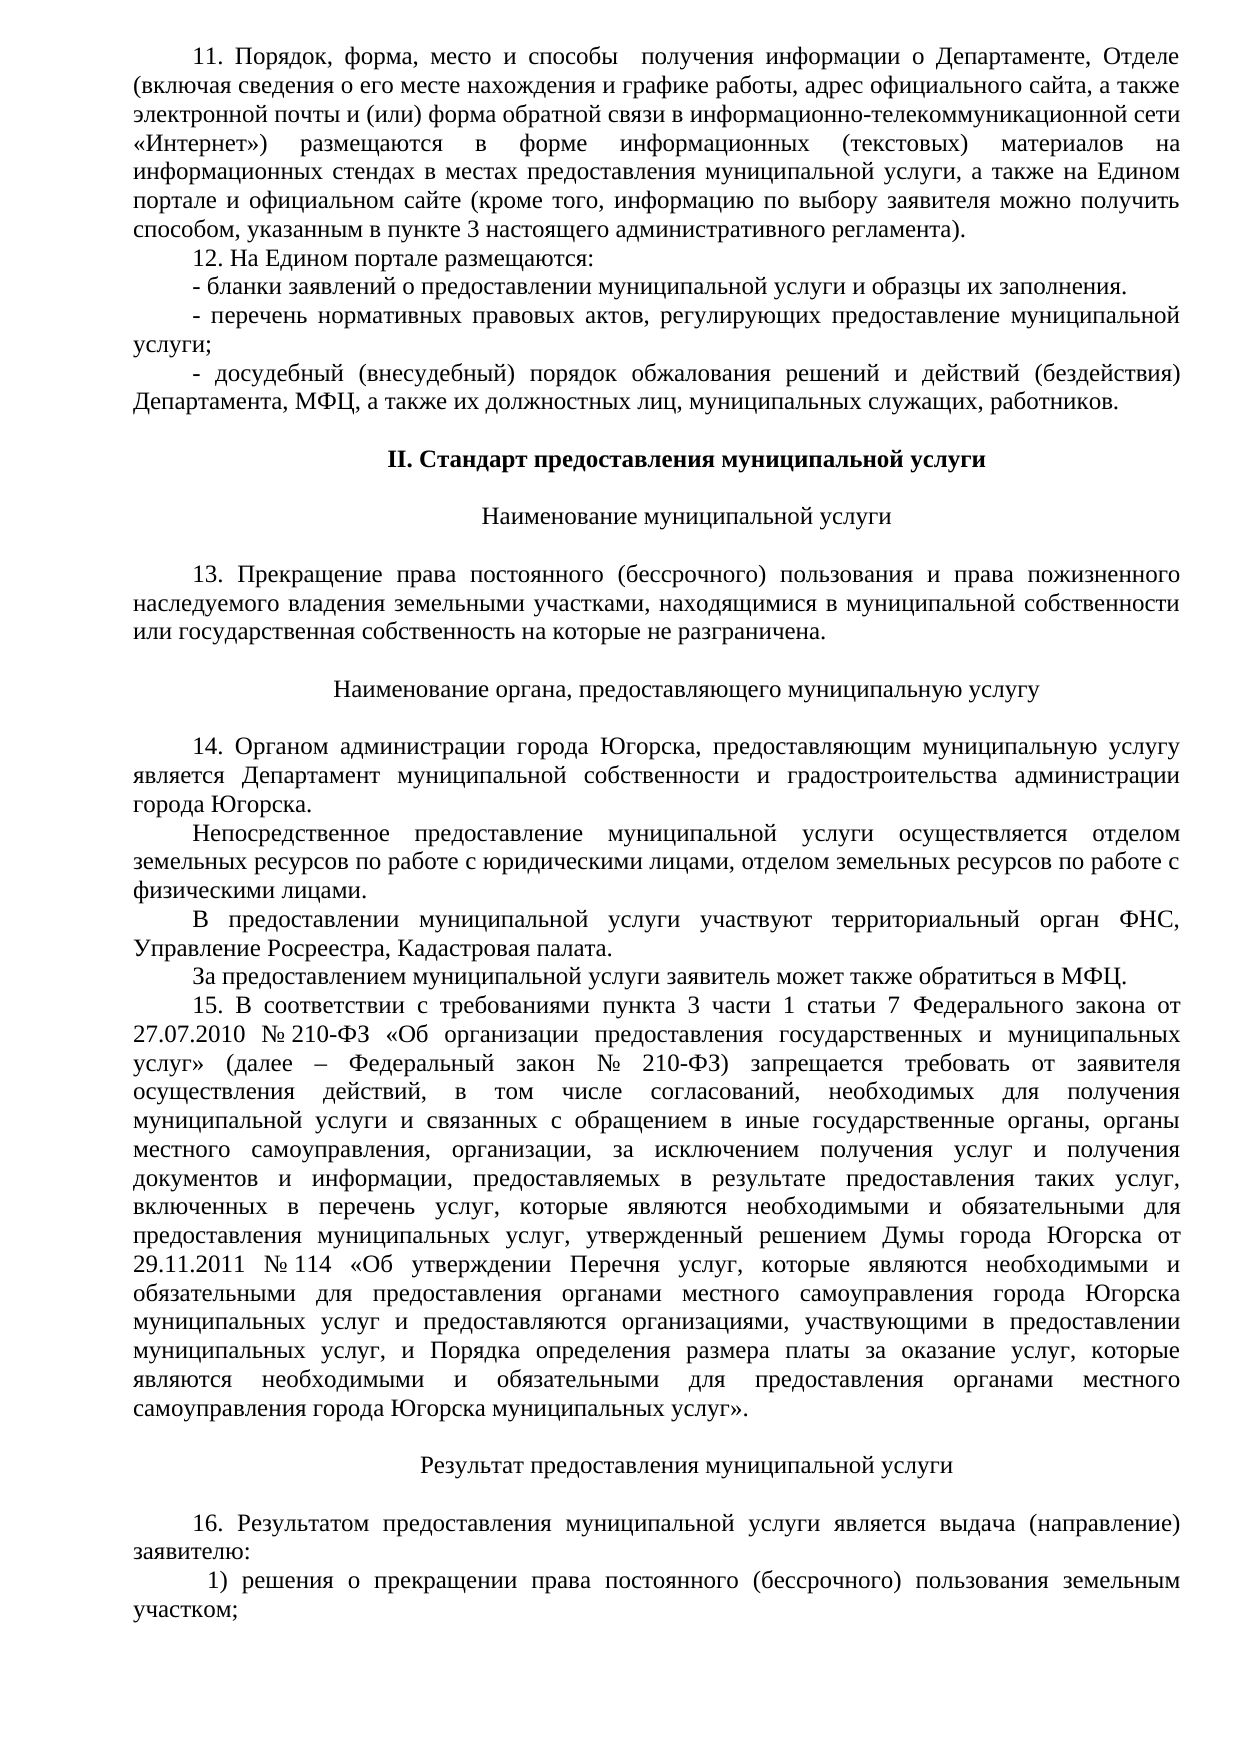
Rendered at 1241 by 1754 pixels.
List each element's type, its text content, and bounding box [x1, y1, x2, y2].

text Непосредственное предоставление муниципальной услуги осуществляется отделом земельных ресурсов по работе с юридическими лицами, отделом земельных ресурсов по работе с физическими лицами. [133, 818, 1181, 904]
text За предоставлением муниципальной услуги заявитель может также обратиться в МФЦ. [133, 961, 1181, 990]
text - перечень нормативных правовых актов, регулирующих предоставление муниципальной услуги; [133, 300, 1181, 358]
text Результат предоставления муниципальной услуги [133, 1450, 1181, 1479]
text 14. Органом администрации города Югорска, предоставляющим муниципальную услугу является Департамент муниципальной собственности и градостроительства администрации города Югорска. [133, 731, 1181, 818]
text В предоставлении муниципальной услуги участвуют территориальный орган ФНС, Управление Росреестра, Кадастровая палата. [133, 904, 1181, 961]
text Наименование муниципальной услуги [133, 501, 1181, 530]
text Наименование органа, предоставляющего муниципальную услугу [133, 674, 1181, 703]
text 12. На Едином портале размещаются: [133, 243, 1181, 271]
text 13. Прекращение права постоянного (бессрочного) пользования и права пожизненного наследуемого владения земельными участками, находящимися в муниципальной собственности или государственная собственность на которые не разграничена. [133, 559, 1181, 645]
text 11. Порядок, форма, место и способы получения информации о Департаменте, Отделе (включая сведения о его месте нахождения и графике работы, адрес официального сайта, а также электронной почты и (или) форма обратной связи в информационно-телекоммуникационной сети «Интернет») размещаются в форме информационных (текстовых) материалов на информационных стендах в местах предоставления муниципальной услуги, а также на Едином портале и официальном сайте (кроме того, информацию по выбору заявителя можно получить способом, указанным в пункте 3 настоящего административного регламента). [133, 41, 1181, 243]
text 15. В соответствии с требованиями пункта 3 части 1 статьи 7 Федерального закона от 27.07.2010 № 210-ФЗ «Об организации предоставления государственных и муниципальных услуг» (далее – Федеральный закон № 210-ФЗ) запрещается требовать от заявителя осуществления действий, в том числе согласований, необходимых для получения муниципальной услуги и связанных с обращением в иные государственные органы, органы местного самоуправления, организации, за исключением получения услуг и получения документов и информации, предоставляемых в результате предоставления таких услуг, включенных в перечень услуг, которые являются необходимыми и обязательными для предоставления муниципальных услуг, утвержденный решением Думы города Югорска от 29.11.2011 № 114 «Об утверждении Перечня услуг, которые являются необходимыми и обязательными для предоставления органами местного самоуправления города Югорска муниципальных услуг и предоставляются организациями, участвующими в предоставлении муниципальных услуг, и Порядка определения размера платы за оказание услуг, которые являются необходимыми и обязательными для предоставления органами местного самоуправления города Югорска муниципальных услуг». [133, 990, 1181, 1421]
text II. Стандарт предоставления муниципальной услуги [133, 444, 1181, 473]
text - бланки заявлений о предоставлении муниципальной услуги и образцы их заполнения. [133, 271, 1181, 300]
text 16. Результатом предоставления муниципальной услуги является выдача (направление) заявителю: [133, 1508, 1181, 1565]
text 1) решения о прекращении права постоянного (бессрочного) пользования земельным участком; [133, 1565, 1181, 1623]
text - досудебный (внесудебный) порядок обжалования решений и действий (бездействия) Департамента, МФЦ, а также их должностных лиц, муниципальных служащих, работников. [133, 358, 1181, 415]
